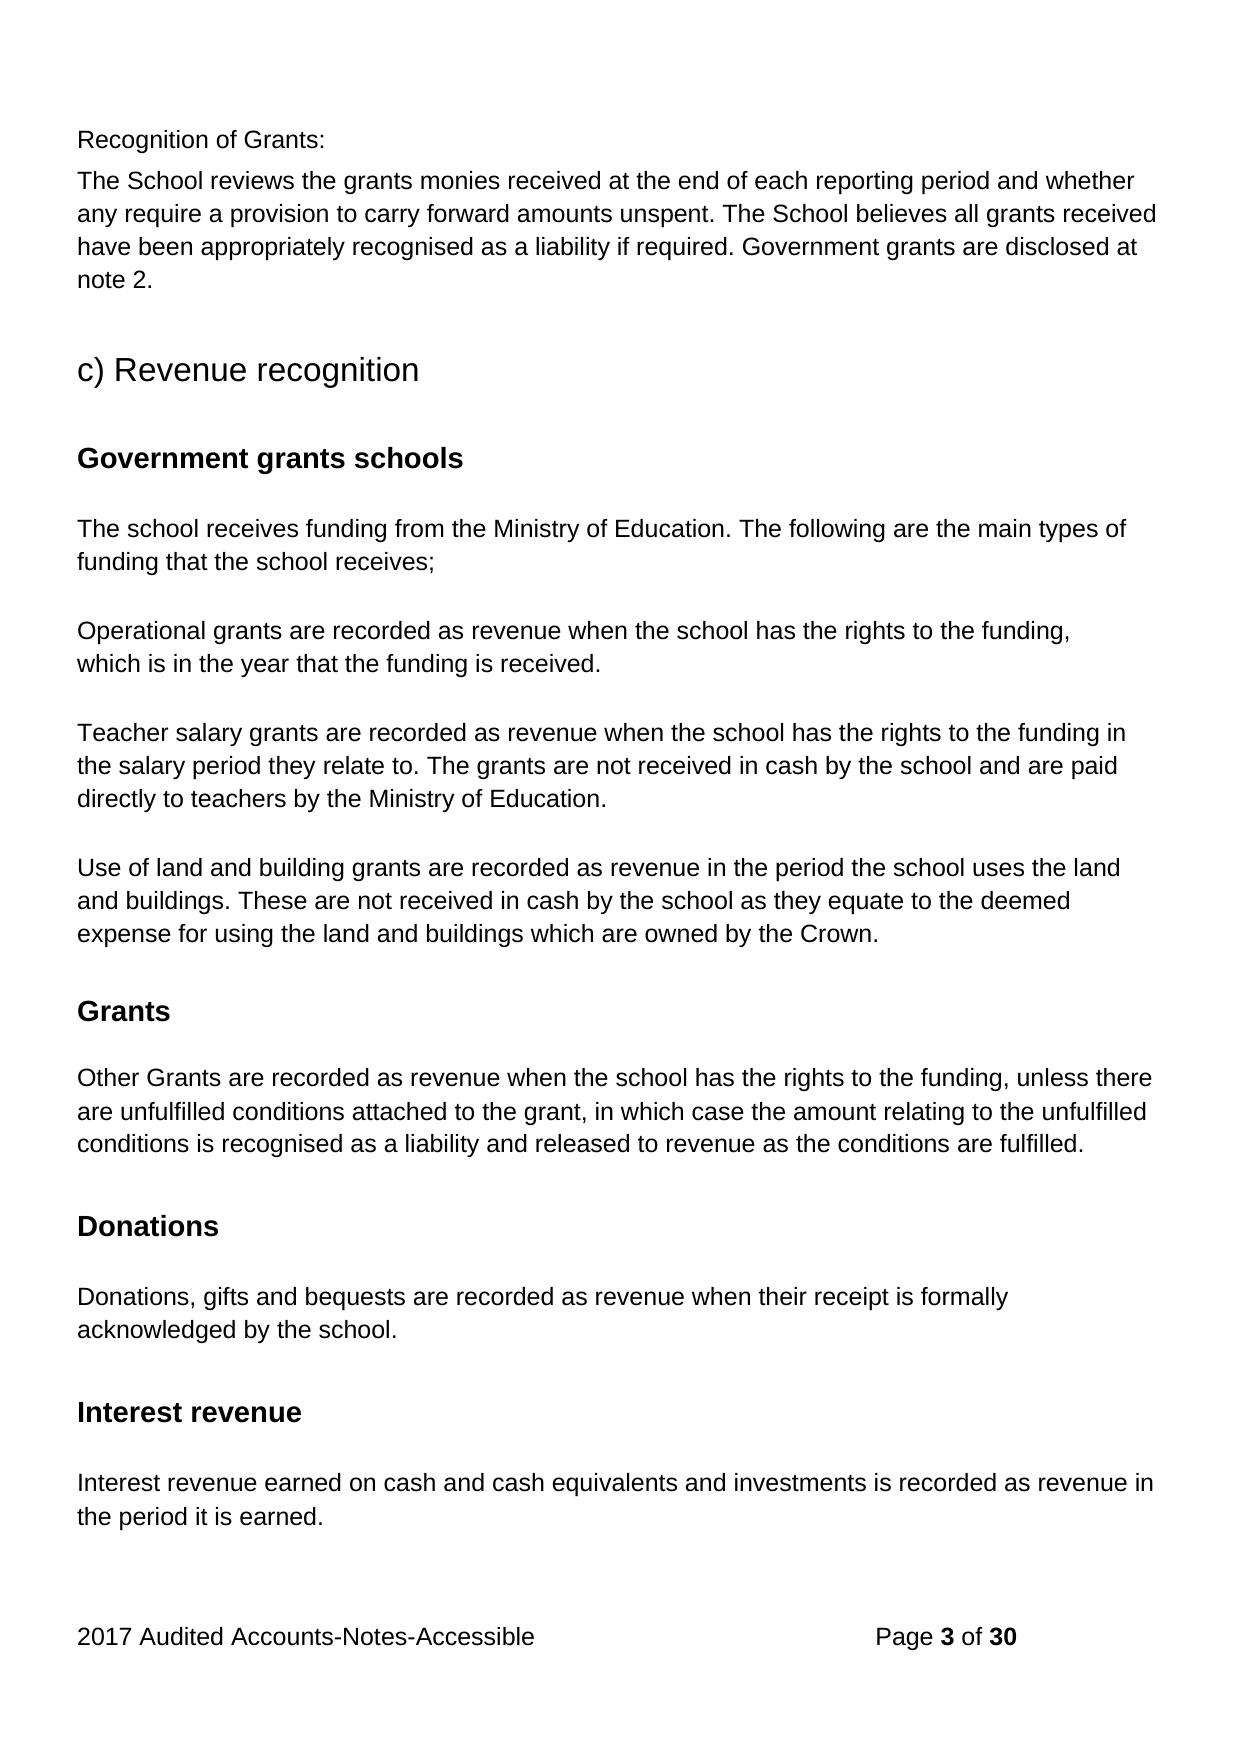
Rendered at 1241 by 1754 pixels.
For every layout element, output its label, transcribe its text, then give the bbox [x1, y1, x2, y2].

text Interest revenue earned on cash and cash equivalents and investments is recorded as revenue in the period it is earned. [77, 1468, 1163, 1530]
subtitle Government grants schools [77, 441, 1163, 475]
subtitle Donations [77, 1209, 1163, 1243]
text Recognition of Grants: [77, 125, 1163, 154]
text The school receives funding from the Ministry of Education. The following are the main types of funding that the school receives; [77, 513, 1133, 575]
text The School reviews the grants monies received at the end of each reporting period and whether any require a provision to carry forward amounts unspent. The School believes all grants received have been appropriately recognised as a liability if required. Government grants are disclosed at note 2. [77, 166, 1163, 293]
text Donations, gifts and bequests are recorded as revenue when their receipt is formally acknowledged by the school. [77, 1282, 1163, 1344]
text Use of land and building grants are recorded as revenue in the period the school uses the land and buildings. These are not received in cash by the school as they equate to the deemed expense for using the land and buildings which are owned by the Crown. [77, 853, 1156, 948]
subtitle Grants [77, 994, 1163, 1027]
subtitle c) Revenue recognition [77, 350, 1163, 389]
text Other Grants are recorded as revenue when the school has the rights to the funding, unless there are unfulfilled conditions attached to the grant, in which case the amount relating to the unfulfilled conditions is recognised as a liability and released to revenue as the conditions are fulfilled. [77, 1063, 1163, 1158]
text Operational grants are recorded as revenue when the school has the rights to the funding, which is in the year that the funding is received. [77, 616, 1126, 678]
subtitle Interest revenue [77, 1395, 1163, 1429]
text Teacher salary grants are recorded as revenue when the school has the rights to the funding in the salary period they relate to. The grants are not received in cash by the school and are paid directly to teachers by the Ministry of Education. [77, 718, 1156, 813]
